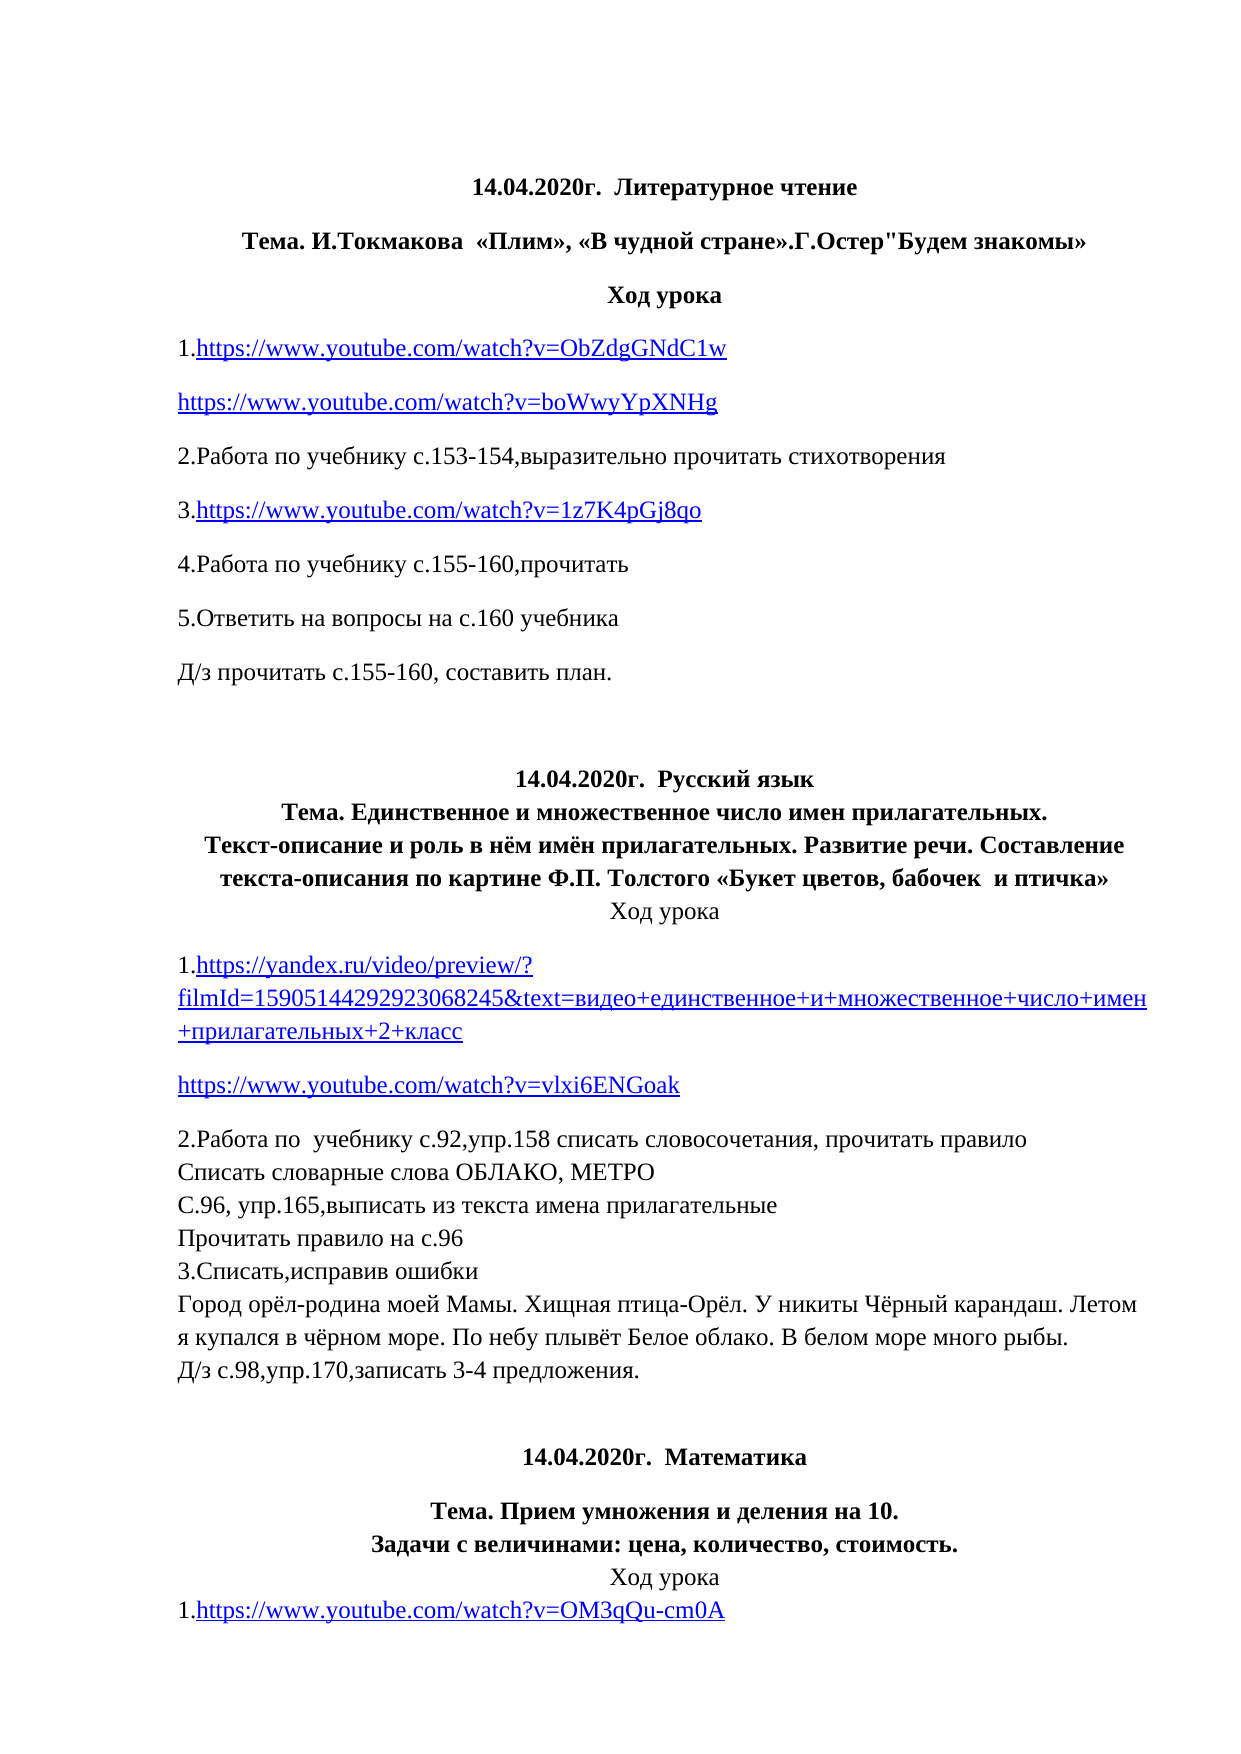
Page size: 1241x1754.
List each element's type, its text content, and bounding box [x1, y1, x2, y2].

text 5.Ответить на вопросы на с.160 учебника [177, 603, 1152, 632]
text Тема. Единственное и множественное число имен прилагательных. [177, 797, 1152, 826]
text Списать словарные слова ОБЛАКО, МЕТРО [177, 1157, 1152, 1186]
text Задачи с величинами: цена, количество, стоимость. [177, 1529, 1152, 1558]
text Текст-описание и роль в нём имён прилагательных. Развитие речи. Составление текста-описания по картине Ф.П. Толстого «Букет цветов, бабочек и птичка» [177, 830, 1152, 892]
text https://www.youtube.com/watch?v=vlxi6ENGoak [177, 1070, 1152, 1099]
text Д/з прочитать с.155-160, составить план. [177, 657, 1152, 685]
text 1.https://yandex.ru/video/preview/?filmId=15905144292923068245&text=видео+единственное+и+множественное+число+имен+прилагательных+2+класс [177, 950, 1152, 1045]
text Город орёл-родина моей Мамы. Хищная птица-Орёл. У никиты Чёрный карандаш. Летом я купался в чёрном море. По небу плывёт Белое облако. В белом море много рыбы. [177, 1289, 1152, 1351]
text 3.https://www.youtube.com/watch?v=1z7K4pGj8qo [177, 495, 1152, 524]
text Ход урока [177, 1562, 1152, 1591]
text 14.04.2020г. Русский язык [177, 764, 1152, 793]
text 14.04.2020г. Математика [177, 1442, 1152, 1471]
text 1.https://www.youtube.com/watch?v=ObZdgGNdC1w [177, 333, 1152, 362]
text 2.Работа по учебнику с.153-154,выразительно прочитать стихотворения [177, 441, 1152, 470]
text Ход урока [177, 280, 1152, 308]
text С.96, упр.165,выписать из текста имена прилагательные [177, 1190, 1152, 1219]
text 3.Списать,исправив ошибки [177, 1256, 1152, 1285]
text Д/з с.98,упр.170,записать 3-4 предложения. [177, 1355, 1152, 1384]
text Прочитать правило на с.96 [177, 1223, 1152, 1252]
text 4.Работа по учебнику с.155-160,прочитать [177, 549, 1152, 578]
text 2.Работа по учебнику с.92,упр.158 списать словосочетания, прочитать правило [177, 1124, 1152, 1153]
text https://www.youtube.com/watch?v=boWwyYpXNHg [177, 387, 1152, 416]
text Тема. И.Токмакова «Плим», «В чудной стране».Г.Остер"Будем знакомы» [177, 226, 1152, 254]
text Тема. Прием умножения и деления на 10. [177, 1496, 1152, 1525]
text 14.04.2020г. Литературное чтение [177, 172, 1152, 201]
text Ход урока [177, 896, 1152, 925]
text 1.https://www.youtube.com/watch?v=OM3qQu-cm0A [177, 1595, 1152, 1624]
